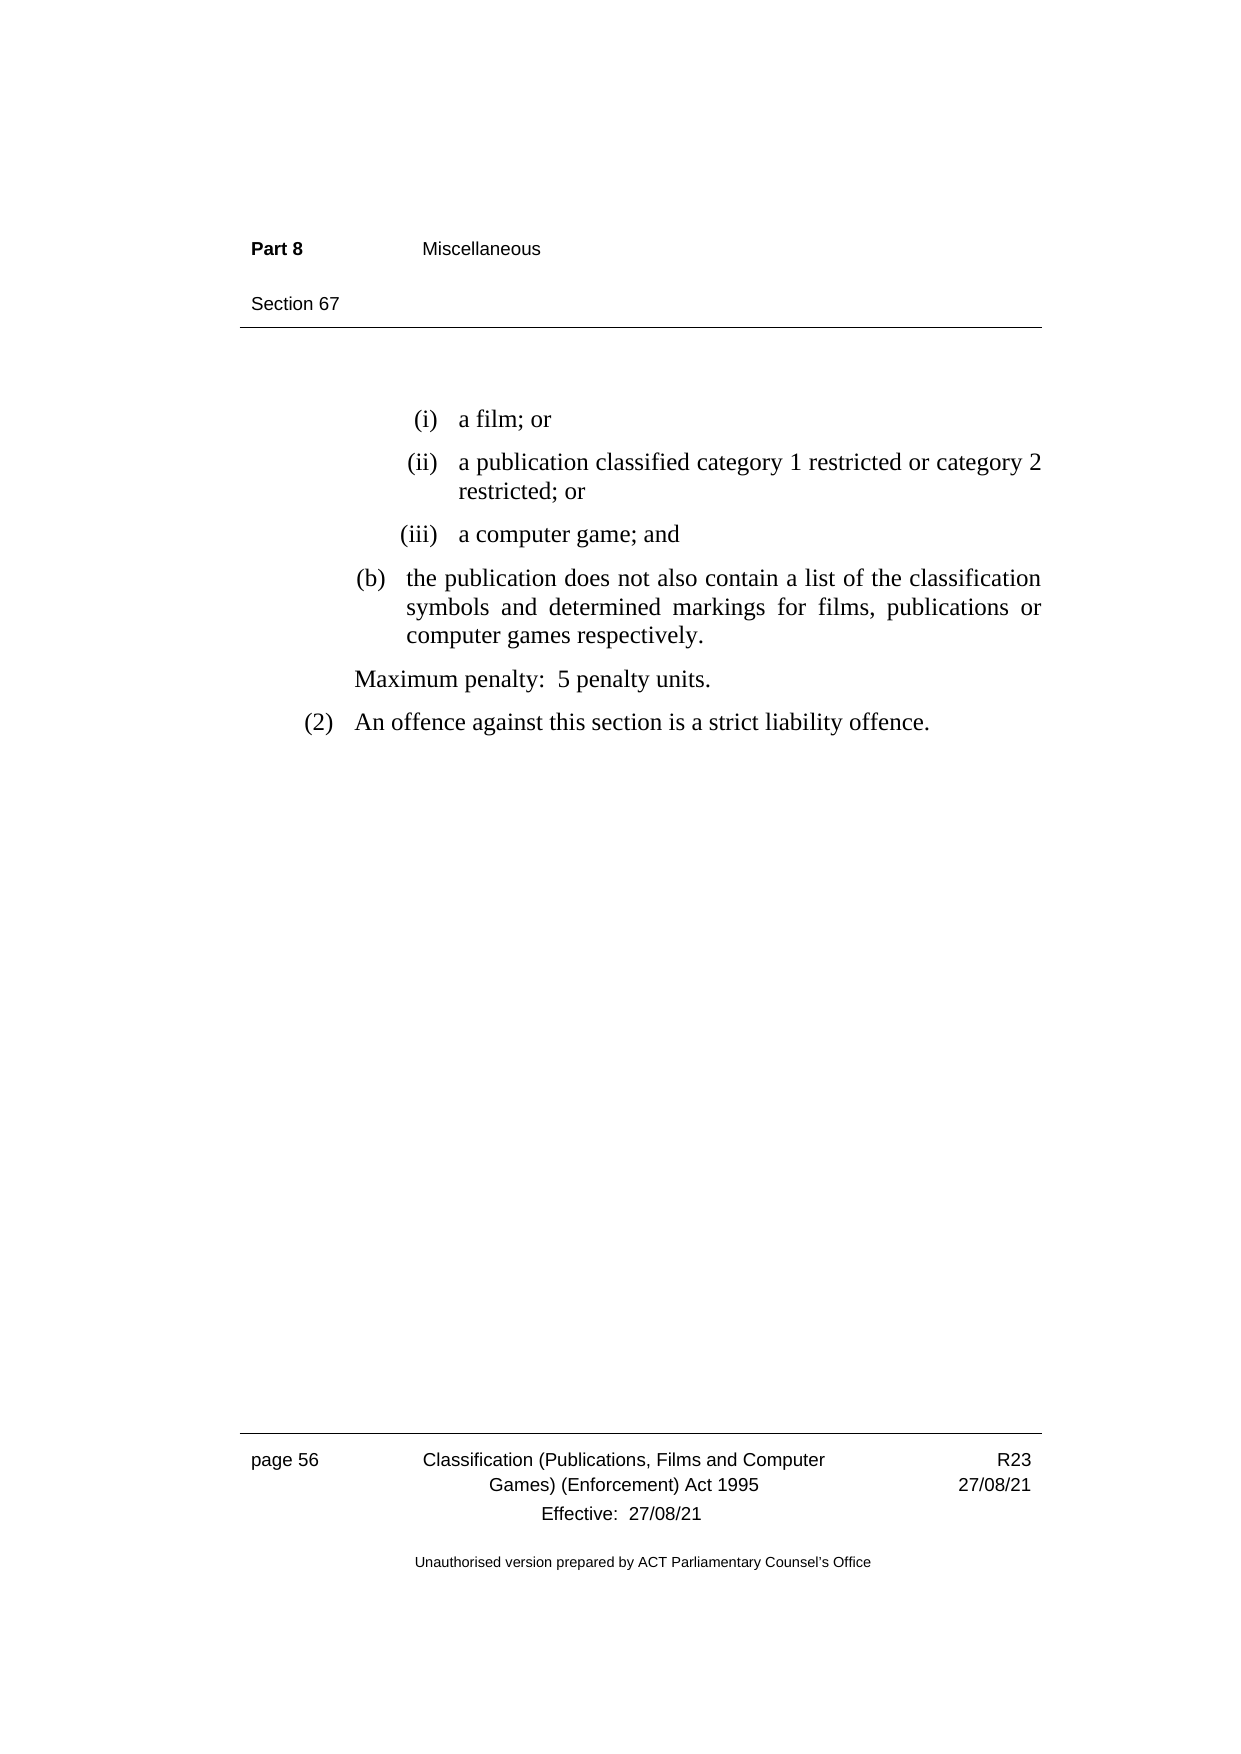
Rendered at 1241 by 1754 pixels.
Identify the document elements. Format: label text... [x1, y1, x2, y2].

text (ii) a publication classified category 1 restricted or category 2 restricted; or [239, 447, 1042, 505]
text (b) the publication does not also contain a list of the classification symbols and determined markings for films, publications or computer games respectively. [239, 563, 1042, 649]
text Maximum penalty: 5 penalty units. [354, 664, 1042, 692]
text (i) a film; or [239, 404, 1042, 433]
text (2) An offence against this section is a strict liability offence. [239, 707, 1042, 736]
text (iii) a computer game; and [239, 519, 1042, 548]
